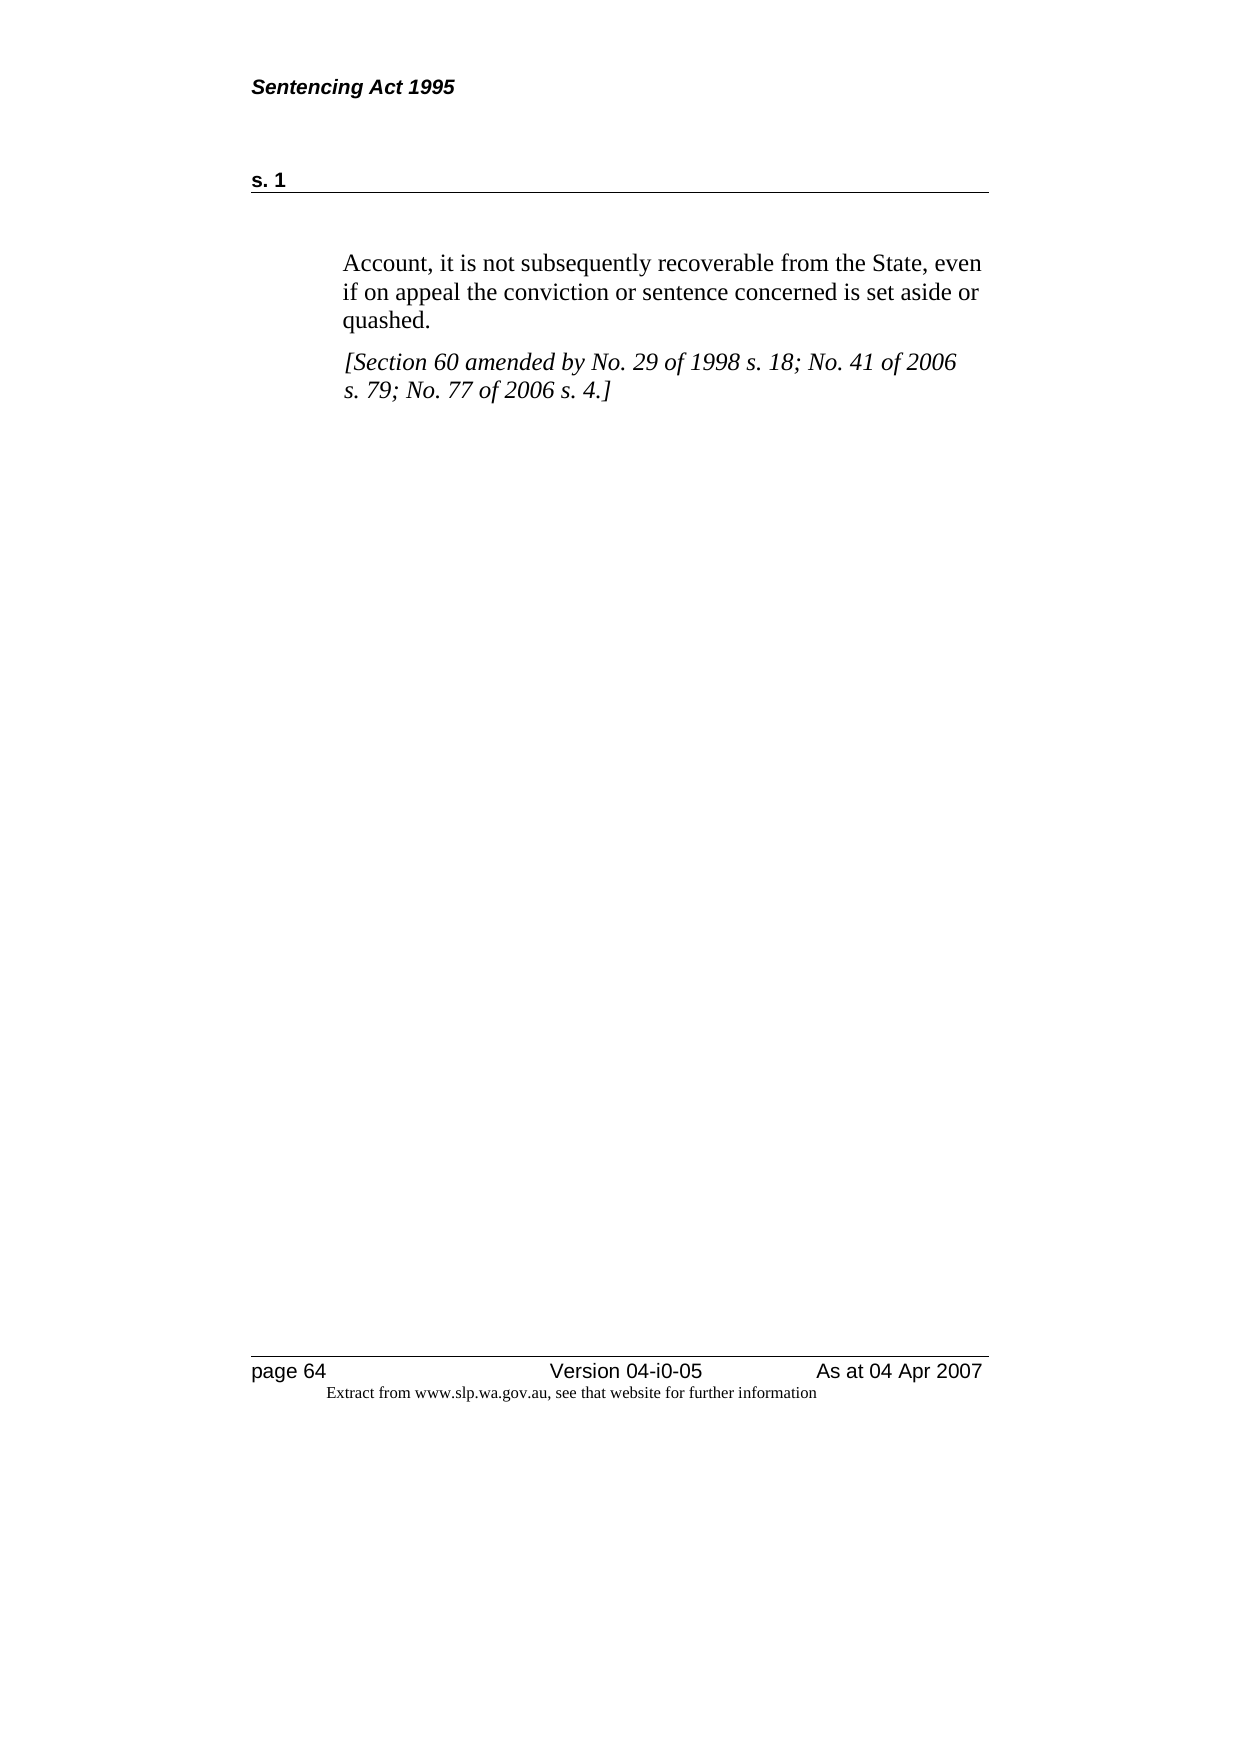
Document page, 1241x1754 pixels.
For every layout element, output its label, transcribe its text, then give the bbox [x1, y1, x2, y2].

text [Section 60 amended by No. 29 of 1998 s. 18; No. 41 of 2006 s. 79; No. 77 of 2006 s. 4.] [251, 347, 989, 404]
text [251, 248, 989, 334]
